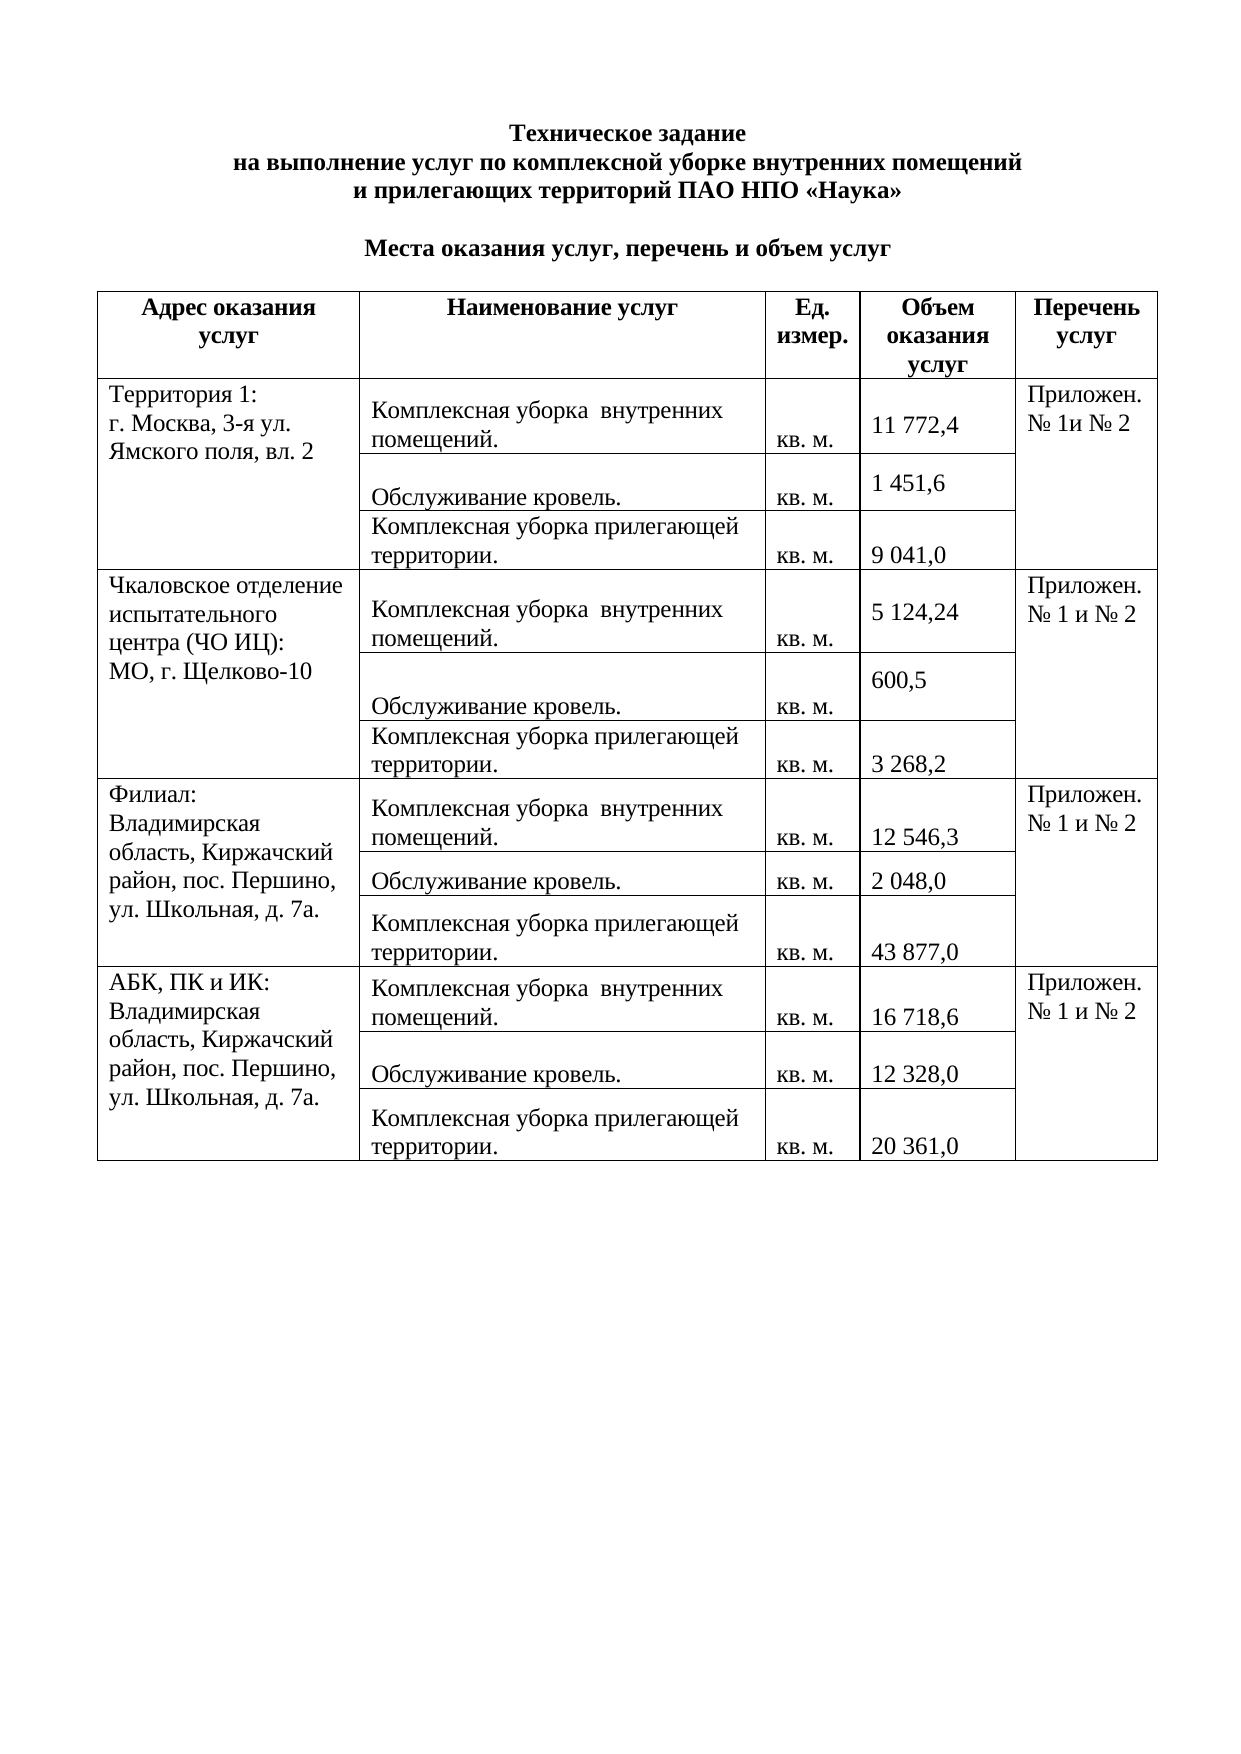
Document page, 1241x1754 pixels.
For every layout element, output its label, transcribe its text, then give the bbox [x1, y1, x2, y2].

table_cell Обслуживание кровель. [360, 653, 765, 720]
table_header Ед. измер. [766, 292, 859, 378]
text Техническое задание [103, 118, 1152, 147]
table_cell 600,5 [861, 653, 1015, 720]
table_header Перечень услуг [1016, 292, 1157, 378]
table_cell Комплексная уборка внутренних помещений. [360, 779, 765, 851]
table_cell 20 361,0 [861, 1089, 1015, 1160]
table_cell 12 328,0 [861, 1032, 1015, 1088]
table_cell кв. м. [766, 1032, 859, 1088]
table_cell кв. м. [766, 721, 859, 778]
table_cell 12 546,3 [861, 779, 1015, 851]
table_cell Комплексная уборка прилегающей территории. [360, 1089, 765, 1160]
table_cell кв. м. [766, 896, 859, 966]
table_cell Территория 1: г. Москва, 3-я ул. Ямского поля, вл. 2 [98, 379, 359, 569]
table_cell Обслуживание кровель. [360, 852, 765, 895]
table_cell кв. м. [766, 511, 859, 569]
table_cell 11 772,4 [861, 379, 1015, 452]
table_cell Филиал: Владимирская область, Киржачский район, пос. Першино, ул. Школьная, д. 7а. [98, 779, 359, 966]
table_cell 2 048,0 [861, 852, 1015, 895]
table_cell кв. м. [766, 852, 859, 895]
table_cell Комплексная уборка прилегающей территории. [360, 896, 765, 966]
table_cell кв. м. [766, 1089, 859, 1160]
table_cell Комплексная уборка внутренних помещений. [360, 379, 765, 452]
table_cell кв. м. [766, 570, 859, 652]
text на выполнение услуг по комплексной уборке внутренних помещений [103, 147, 1152, 176]
table_cell АБК, ПК и ИК: Владимирская область, Киржачский район, пос. Першино, ул. Школьная, д. 7а. [98, 967, 359, 1160]
table_cell кв. м. [766, 967, 859, 1031]
table_cell Комплексная уборка внутренних помещений. [360, 570, 765, 652]
table_cell Комплексная уборка прилегающей территории. [360, 511, 765, 569]
table_header Наименование услуг [360, 292, 765, 378]
table_cell Приложен. № 1 и № 2 [1016, 570, 1157, 778]
table_cell кв. м. [766, 779, 859, 851]
table_cell Обслуживание кровель. [360, 454, 765, 510]
table_cell Приложен. № 1 и № 2 [1016, 779, 1157, 966]
table_header Объем оказания услуг [861, 292, 1015, 378]
table_cell Комплексная уборка прилегающей территории. [360, 721, 765, 778]
table_cell кв. м. [766, 379, 859, 452]
table_cell Приложен. № 1 и № 2 [1016, 967, 1157, 1160]
table_cell Обслуживание кровель. [360, 1032, 765, 1088]
table_cell 16 718,6 [861, 967, 1015, 1031]
table_cell кв. м. [766, 454, 859, 510]
table_cell Комплексная уборка внутренних помещений. [360, 967, 765, 1031]
text Места оказания услуг, перечень и объем услуг [103, 233, 1152, 262]
table_cell 3 268,2 [861, 721, 1015, 778]
table_cell кв. м. [766, 653, 859, 720]
table_cell Приложен. № 1и № 2 [1016, 379, 1157, 569]
table_cell 1 451,6 [861, 454, 1015, 510]
table_cell 5 124,24 [861, 570, 1015, 652]
table_cell 43 877,0 [861, 896, 1015, 966]
table_cell 9 041,0 [861, 511, 1015, 569]
table_cell Чкаловское отделение испытательного центра (ЧО ИЦ): МО, г. Щелково-10 [98, 570, 359, 778]
text и прилегающих территорий ПАО НПО «Наука» [103, 176, 1152, 204]
table_header Адрес оказания услуг [98, 292, 359, 378]
